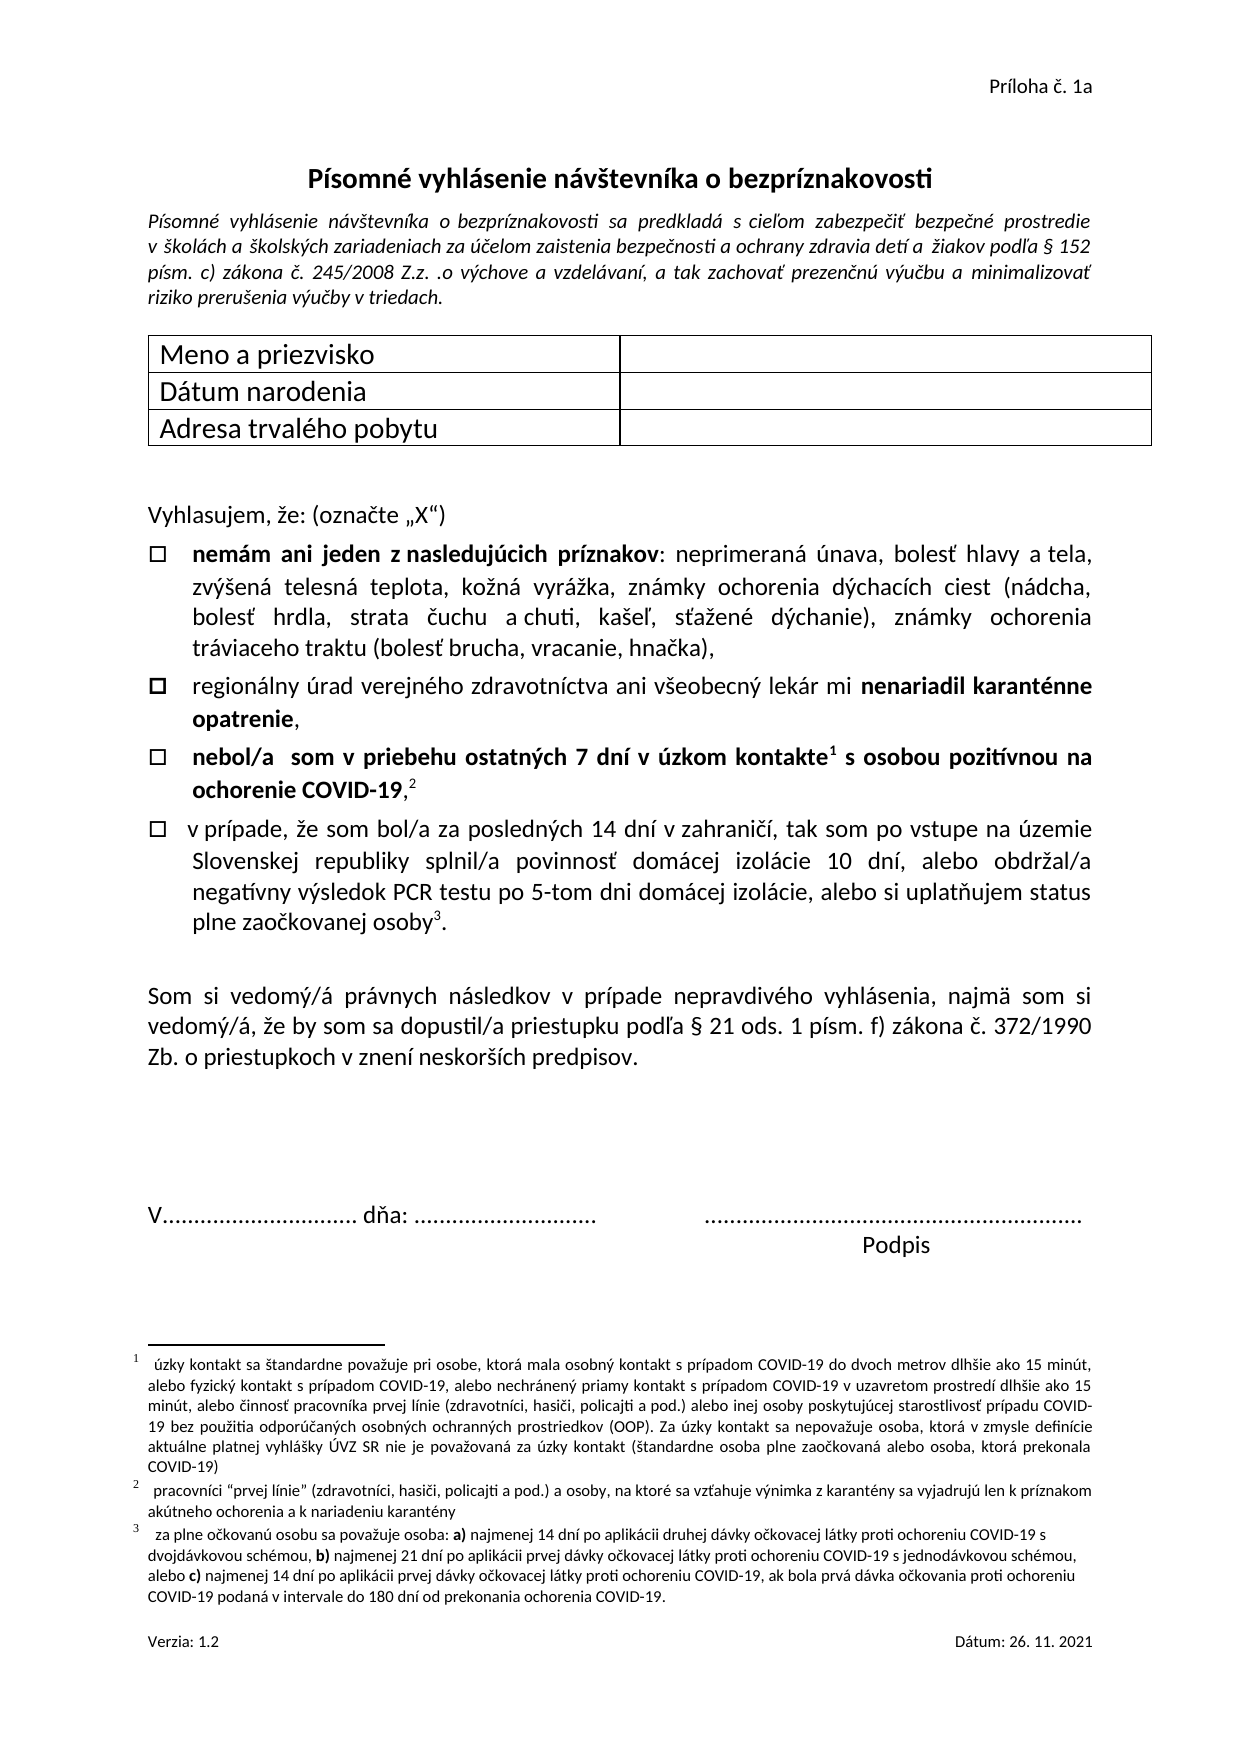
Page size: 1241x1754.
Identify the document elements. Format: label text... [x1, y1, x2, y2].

text V............................... dňa: ............................. ............................................................ [148, 1199, 1093, 1229]
text Som si vedomý/á právnych následkov v prípade nepravdivého vyhlásenia, najmä som si vedomý/á, že by som sa dopustil/a priestupku podľa § 21 ods. 1 písm. f) zákona č. 372/1990 Zb. o priestupkoch v znení neskorších predpisov. [148, 980, 1093, 1072]
table_cell Adresa trvalého pobytu [149, 410, 619, 445]
text Podpis [148, 1229, 1093, 1260]
text □ regionálny úrad verejného zdravotníctva ani všeobecný lekár mi nenariadil karanténne opatrenie, [148, 662, 1093, 733]
text □ nemám ani jeden z nasledujúcich príznakov: neprimeraná únava, bolesť hlavy a tela, zvýšená telesná teplota, kožná vyrážka, známky ochorenia dýchacích ciest (nádcha, bolesť hrdla, strata čuchu a chuti, kašeľ, sťažené dýchanie), známky ochorenia tráviaceho traktu (bolesť brucha, vracanie, hnačka), [148, 530, 1093, 662]
text Písomné vyhlásenie návštevníka o bezpríznakovosti sa predkladá s cieľom zabezpečiť bezpečné prostredie v školách a školských zariadeniach za účelom zaistenia bezpečnosti a ochrany zdravia detí a žiakov podľa § 152 písm. c) zákona č. 245/2008 Z.z. .o výchove a vzdelávaní, a tak zachovať prezenčnú výučbu a minimalizovať riziko prerušenia výučby v triedach. [148, 208, 1093, 310]
text □ nebol/a som v priebehu ostatných 7 dní v úzkom kontakte s osobou pozitívnou na ochorenie COVID-19, [148, 733, 1093, 805]
text Vyhlasujem, že: (označte „X“) [148, 499, 1093, 530]
table_header [621, 336, 1151, 372]
table_cell [621, 410, 1151, 445]
text □ v prípade, že som bol/a za posledných 14 dní v zahraničí, tak som po vstupe na územie Slovenskej republiky splnil/a povinnosť domácej izolácie 10 dní, alebo obdržal/a negatívny výsledok PCR testu po 5-tom dni domácej izolácie, alebo si uplatňujem status plne zaočkovanej osoby. [148, 805, 1093, 937]
table_cell Dátum narodenia [149, 373, 619, 409]
text Písomné vyhlásenie návštevníka o bezpríznakovosti [148, 160, 1093, 196]
table_header Meno a priezvisko [149, 336, 619, 372]
table_cell [621, 373, 1151, 409]
